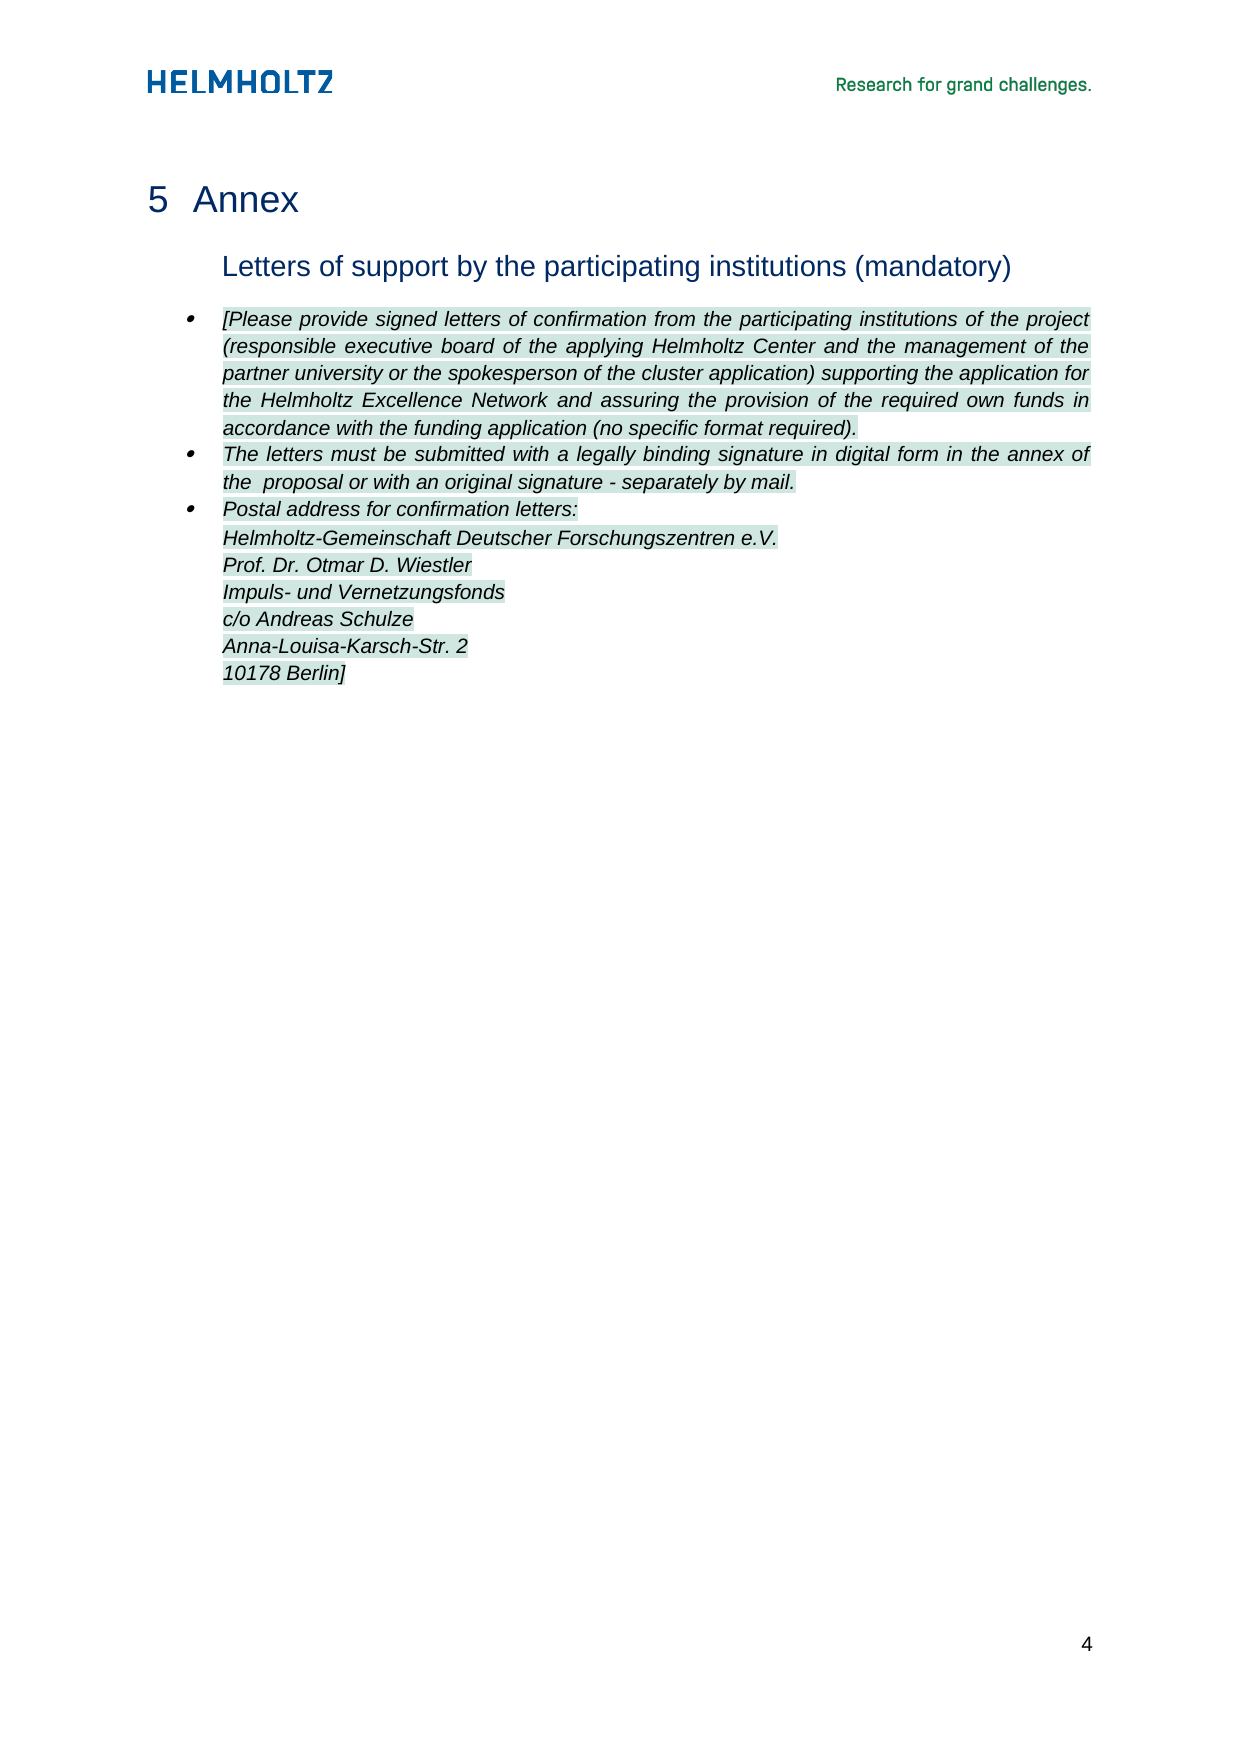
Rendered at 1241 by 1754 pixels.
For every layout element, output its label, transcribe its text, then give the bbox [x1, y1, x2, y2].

list Prof. Dr. Otmar D. Wiestler [223, 549, 1092, 576]
subtitle Letters of support by the participating institutions (mandatory) [222, 249, 1092, 283]
subtitle Annex [148, 177, 1092, 220]
list Impuls- und Vernetzungsfonds [223, 576, 1092, 603]
picture [836, 76, 1093, 96]
list Postal address for confirmation letters: Helmholtz-Gemeinschaft Deutscher Forschungszentren e.V. [185, 493, 1092, 549]
list The letters must be submitted with a legally binding signature in digital form in the annex of the proposal or with an original signature - separately by mail. [185, 439, 1092, 493]
list 10178 Berlin] [223, 658, 1092, 685]
list [Please provide signed letters of confirmation from the participating institutions of the project (responsible executive board of the applying Helmholtz Center and the management of the partner university or the spokesperson of the cluster application) supporting the application for the Helmholtz Excellence Network and assuring the provision of the required own funds in accordance with the funding application (no specific format required). [185, 304, 1092, 439]
list c/o Andreas Schulze [223, 603, 1092, 631]
list Anna-Louisa-Karsch-Str. 2 [223, 631, 1092, 658]
picture [147, 70, 333, 93]
